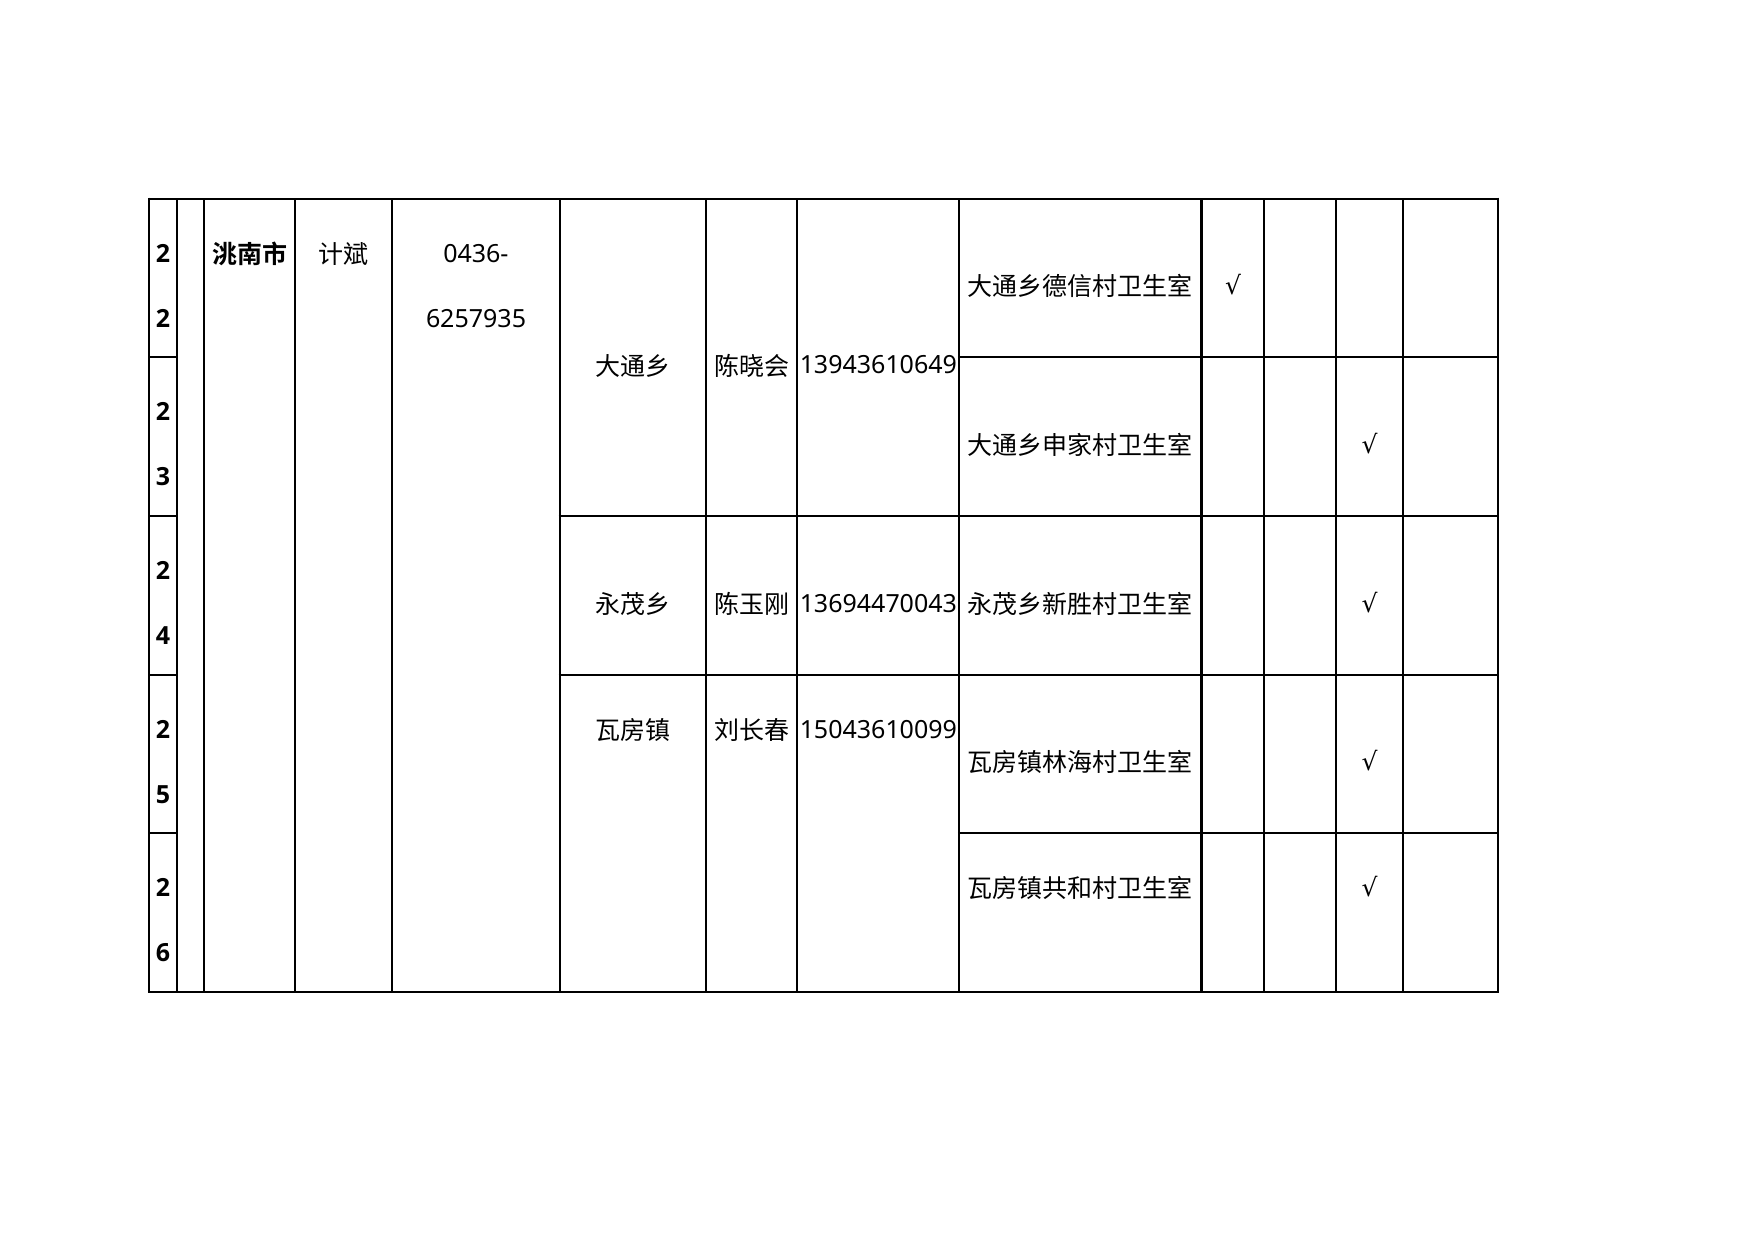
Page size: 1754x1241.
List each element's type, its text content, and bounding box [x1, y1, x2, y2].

table_cell 25 [150, 676, 176, 832]
table_cell 23 [150, 358, 176, 515]
table_cell 永茂乡 [561, 517, 705, 673]
table_cell 13943610649 [798, 200, 958, 515]
table_cell 陈玉刚 [707, 517, 796, 673]
table_cell 大通乡德信村卫生室 [960, 200, 1200, 356]
table_cell [1404, 834, 1497, 991]
table_cell [1265, 200, 1335, 356]
table_cell 瓦房镇共和村卫生室 [960, 834, 1200, 991]
table_cell [1404, 676, 1497, 832]
table_cell [1404, 517, 1497, 673]
table_cell 计斌 [296, 200, 391, 991]
table_cell √ [1337, 676, 1402, 832]
table_cell [1337, 200, 1402, 356]
table_cell 13694470043 [798, 517, 958, 673]
table_cell 瓦房镇林海村卫生室 [960, 676, 1200, 832]
table_cell 陈晓会 [707, 200, 796, 515]
table_cell 永茂乡新胜村卫生室 [960, 517, 1200, 673]
table_cell [1404, 358, 1497, 515]
table_cell [1203, 676, 1263, 832]
table_cell √ [1337, 358, 1402, 515]
table_cell 刘长春 [707, 676, 796, 991]
table_cell 瓦房镇 [561, 676, 705, 991]
table_cell 大通乡 [561, 200, 705, 515]
table_cell 26 [150, 834, 176, 991]
table_cell 22 [150, 200, 176, 356]
table_cell 15043610099 [798, 676, 958, 991]
table_cell [1265, 358, 1335, 515]
table_cell [1203, 358, 1263, 515]
table_cell 24 [150, 517, 176, 673]
table_cell [1203, 517, 1263, 673]
table_cell 0436-6257935 [393, 200, 559, 991]
table_cell √ [1337, 834, 1402, 991]
table_cell [1203, 834, 1263, 991]
table_cell √ [1203, 200, 1263, 356]
table_cell [1404, 200, 1497, 356]
table_cell [1265, 834, 1335, 991]
table_cell √ [1337, 517, 1402, 673]
table_cell [1265, 517, 1335, 673]
table_cell 大通乡申家村卫生室 [960, 358, 1200, 515]
table_cell 洮南市 [205, 200, 294, 991]
table_cell [1265, 676, 1335, 832]
